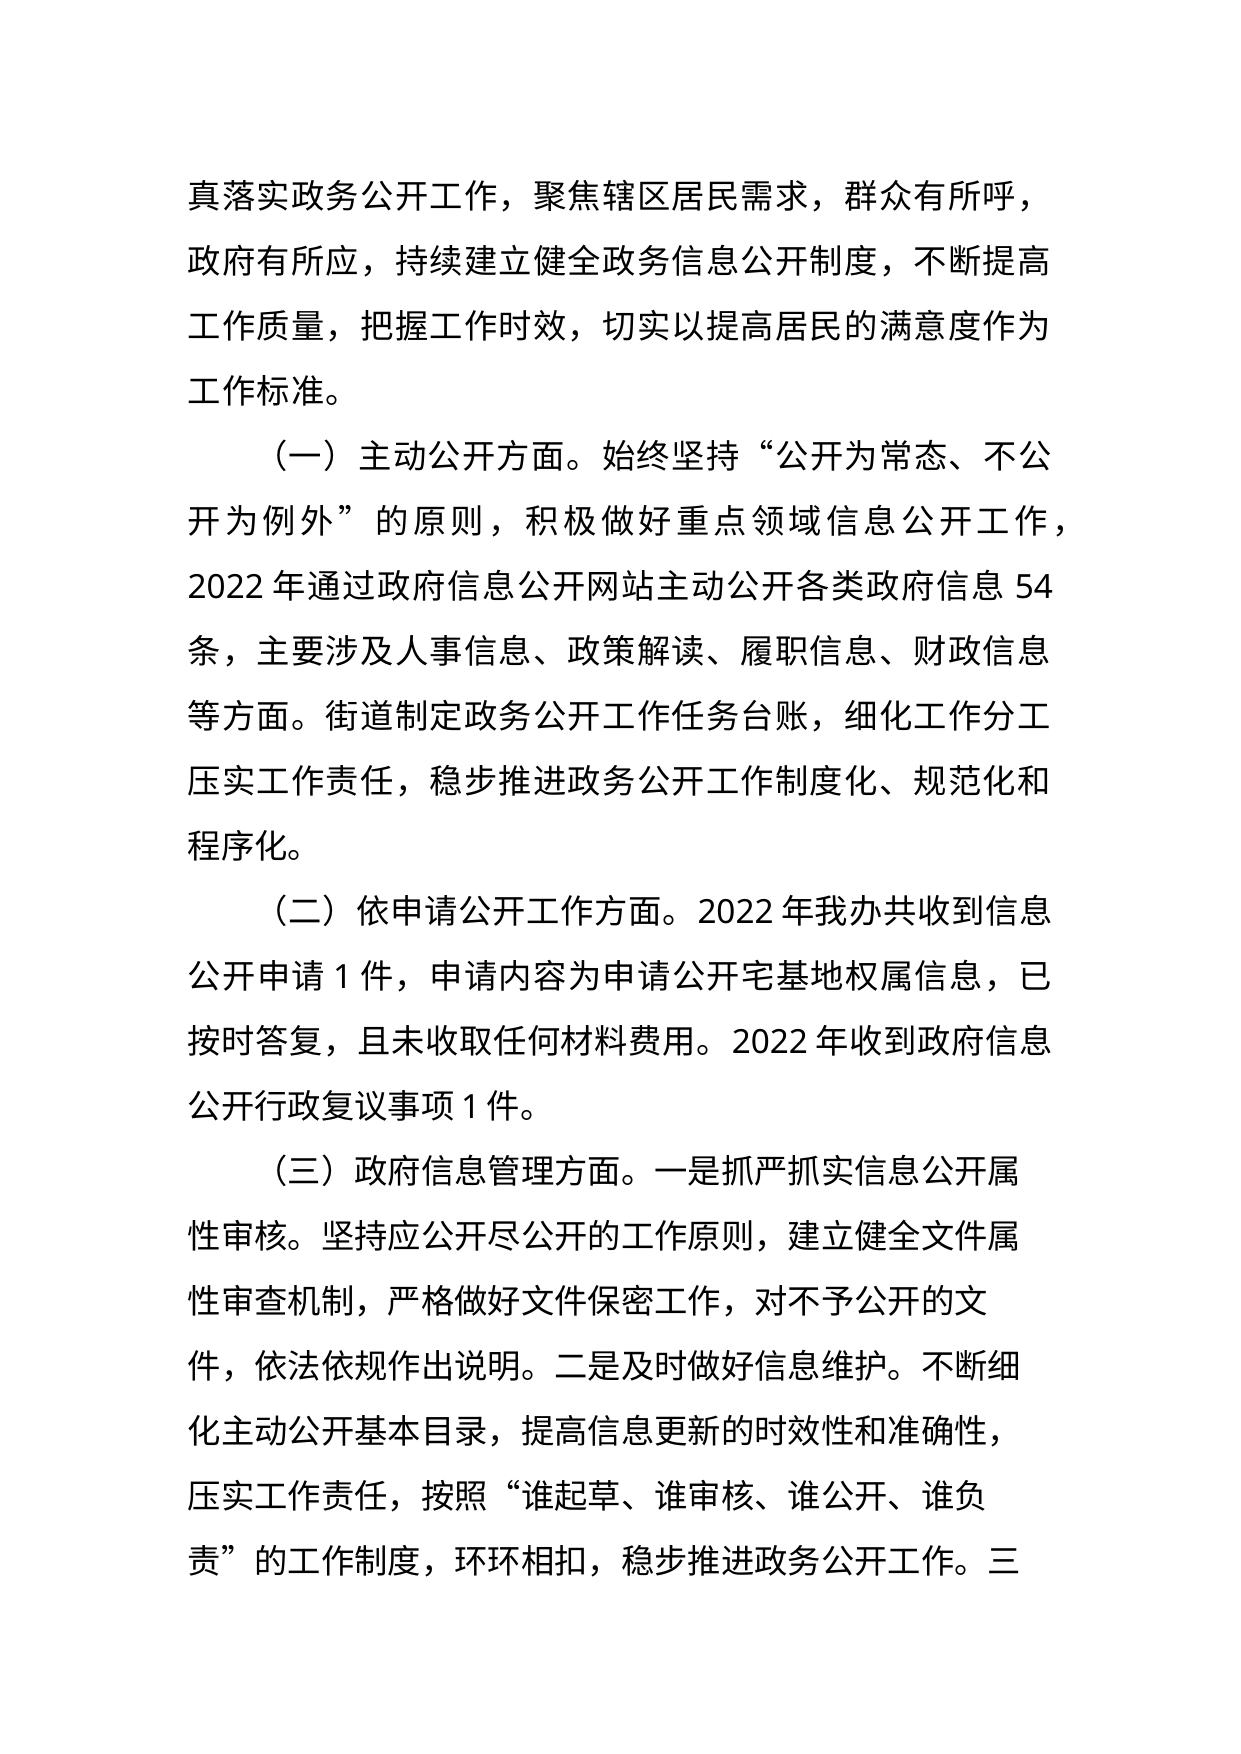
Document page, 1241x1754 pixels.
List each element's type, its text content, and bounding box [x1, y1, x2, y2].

text （一）主动公开方面。始终坚持“公开为常态、不公开为例外”的原则，积极做好重点领域信息公开工作，2022年通过政府信息公开网站主动公开各类政府信息54条，主要涉及人事信息、政策解读、履职信息、财政信息等方面。街道制定政务公开工作任务台账，细化工作分工，压实工作责任，稳步推进政务公开工作制度化、规范化和程序化。 [187, 422, 1053, 877]
text （二）依申请公开工作方面。2022年我办共收到信息公开申请1件，申请内容为申请公开宅基地权属信息，已按时答复，且未收取任何材料费用。2022年收到政府信息公开行政复议事项1件。 [187, 877, 1053, 1137]
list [187, 1137, 1053, 1592]
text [187, 162, 1053, 422]
